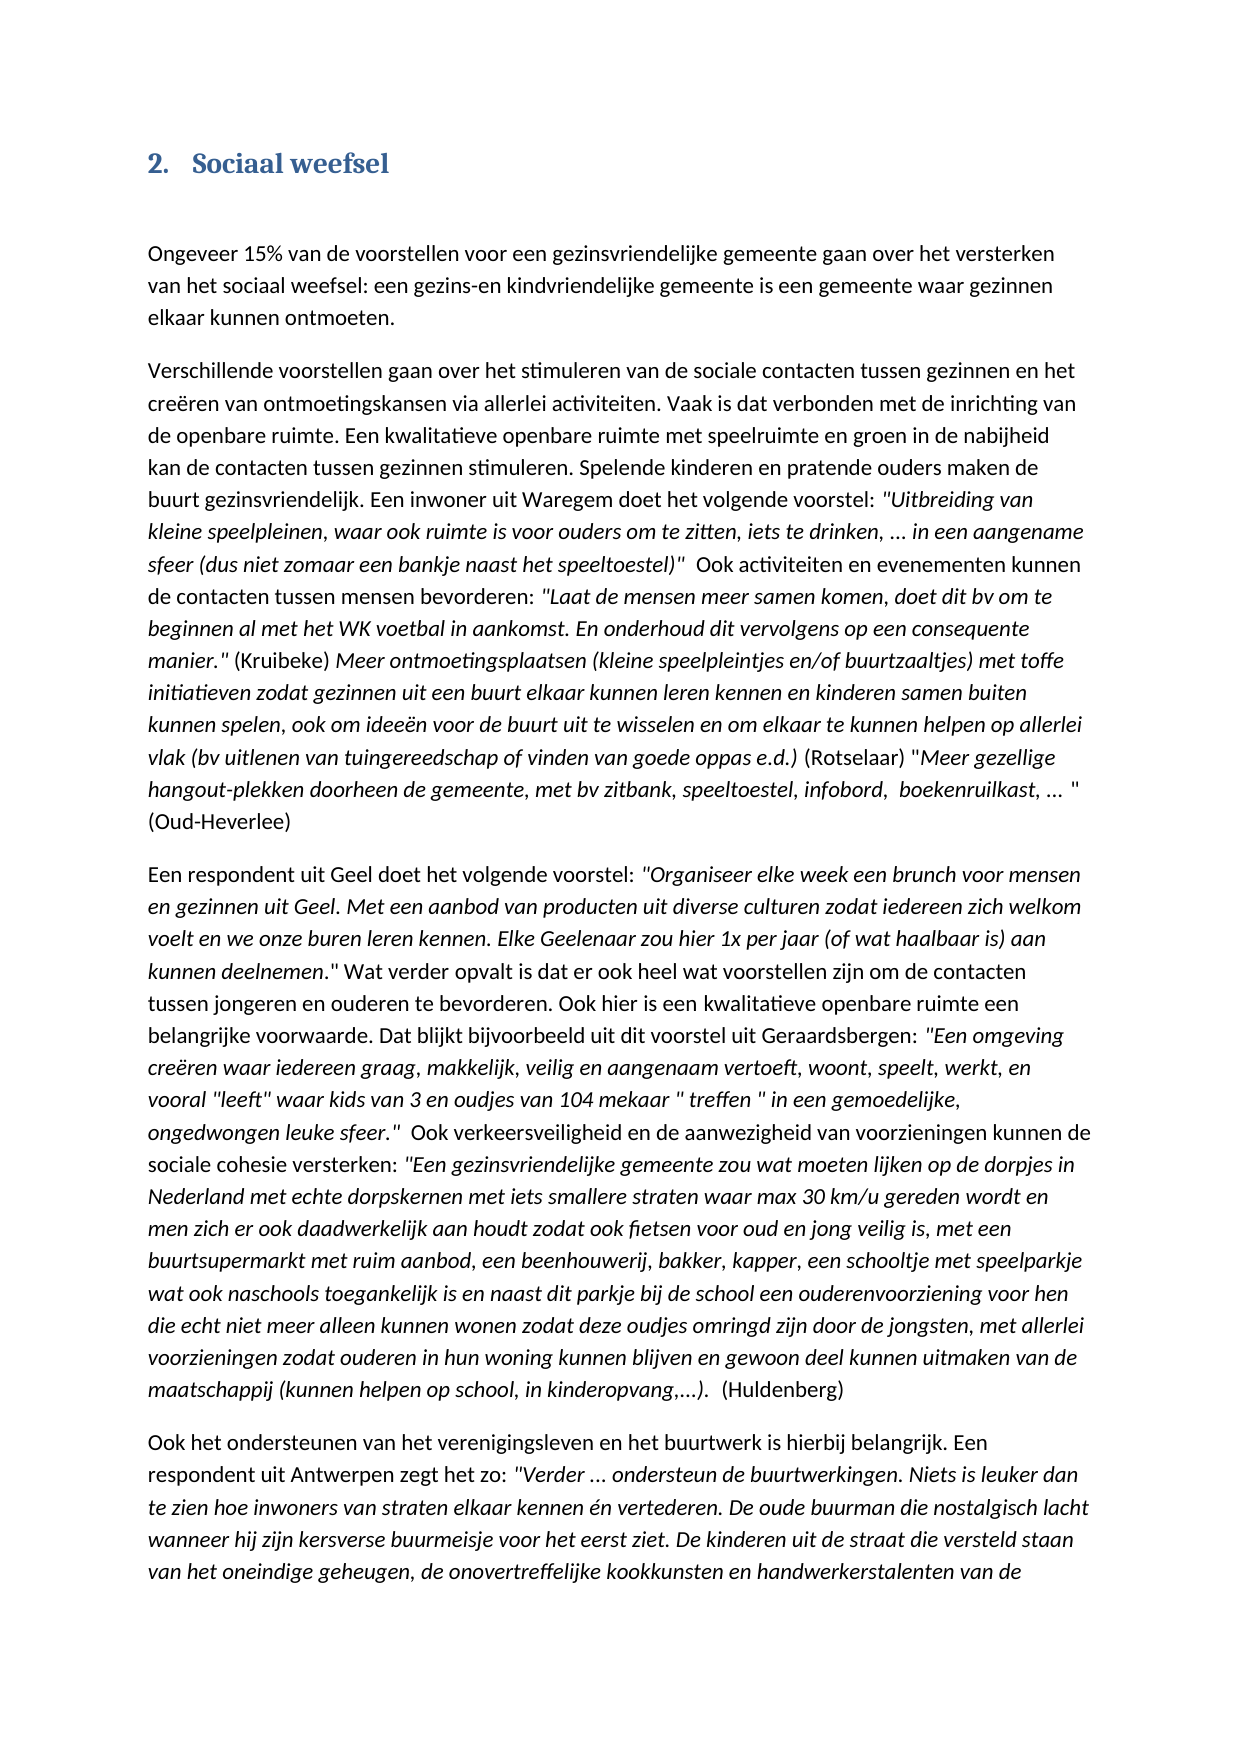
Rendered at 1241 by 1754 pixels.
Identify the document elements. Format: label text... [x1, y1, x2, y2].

text Ongeveer 15% van de voorstellen voor een gezinsvriendelijke gemeente gaan over het versterken van het sociaal weefsel: een gezins-en kindvriendelijke gemeente is een gemeente waar gezinnen elkaar kunnen ontmoeten. [148, 239, 1093, 332]
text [148, 1428, 1093, 1585]
text Een respondent uit Geel doet het volgende voorstel: "Organiseer elke week een brunch voor mensen en gezinnen uit Geel. Met een aanbod van producten uit diverse culturen zodat iedereen zich welkom voelt en we onze buren leren kennen. Elke Geelenaar zou hier 1x per jaar (of wat haalbaar is) aan kunnen deelnemen." Wat verder opvalt is dat er ook heel wat voorstellen zijn om de contacten tussen jongeren en ouderen te bevorderen. Ook hier is een kwalitatieve openbare ruimte een belangrijke voorwaarde. Dat blijkt bijvoorbeeld uit dit voorstel uit Geraardsbergen: "Een omgeving creëren waar iedereen graag, makkelijk, veilig en aangenaam vertoeft, woont, speelt, werkt, en vooral "leeft" waar kids van 3 en oudjes van 104 mekaar " treffen " in een gemoedelijke, ongedwongen leuke sfeer." Ook verkeersveiligheid en de aanwezigheid van voorzieningen kunnen de sociale cohesie versterken: "Een gezinsvriendelijke gemeente zou wat moeten lijken op de dorpjes in Nederland met echte dorpskernen met iets smallere straten waar max 30 km/u gereden wordt en men zich er ook daadwerkelijk aan houdt zodat ook fietsen voor oud en jong veilig is, met een buurtsupermarkt met ruim aanbod, een beenhouwerij, bakker, kapper, een schooltje met speelparkje wat ook naschools toegankelijk is en naast dit parkje bij de school een ouderenvoorziening voor hen die echt niet meer alleen kunnen wonen zodat deze oudjes omringd zijn door de jongsten, met allerlei voorzieningen zodat ouderen in hun woning kunnen blijven en gewoon deel kunnen uitmaken van de maatschappij (kunnen helpen op school, in kinderopvang,...). (Huldenberg) [148, 860, 1093, 1403]
text Verschillende voorstellen gaan over het stimuleren van de sociale contacten tussen gezinnen en het creëren van ontmoetingskansen via allerlei activiteiten. Vaak is dat verbonden met de inrichting van de openbare ruimte. Een kwalitatieve openbare ruimte met speelruimte en groen in de nabijheid kan de contacten tussen gezinnen stimuleren. Spelende kinderen en pratende ouders maken de buurt gezinsvriendelijk. Een inwoner uit Waregem doet het volgende voorstel: "Uitbreiding van kleine speelpleinen, waar ook ruimte is voor ouders om te zitten, iets te drinken, ... in een aangename sfeer (dus niet zomaar een bankje naast het speeltoestel)" Ook activiteiten en evenementen kunnen de contacten tussen mensen bevorderen: "Laat de mensen meer samen komen, doet dit bv om te beginnen al met het WK voetbal in aankomst. En onderhoud dit vervolgens op een consequente manier." (Kruibeke) Meer ontmoetingsplaatsen (kleine speelpleintjes en/of buurtzaaltjes) met toffe initiatieven zodat gezinnen uit een buurt elkaar kunnen leren kennen en kinderen samen buiten kunnen spelen, ook om ideeën voor de buurt uit te wisselen en om elkaar te kunnen helpen op allerlei vlak (bv uitlenen van tuingereedschap of vinden van goede oppas e.d.) (Rotselaar) "Meer gezellige hangout-plekken doorheen de gemeente, met bv zitbank, speeltoestel, infobord, boekenruilkast, ... " (Oud-Heverlee) [148, 357, 1093, 835]
subtitle Sociaal weefsel [148, 148, 1093, 181]
